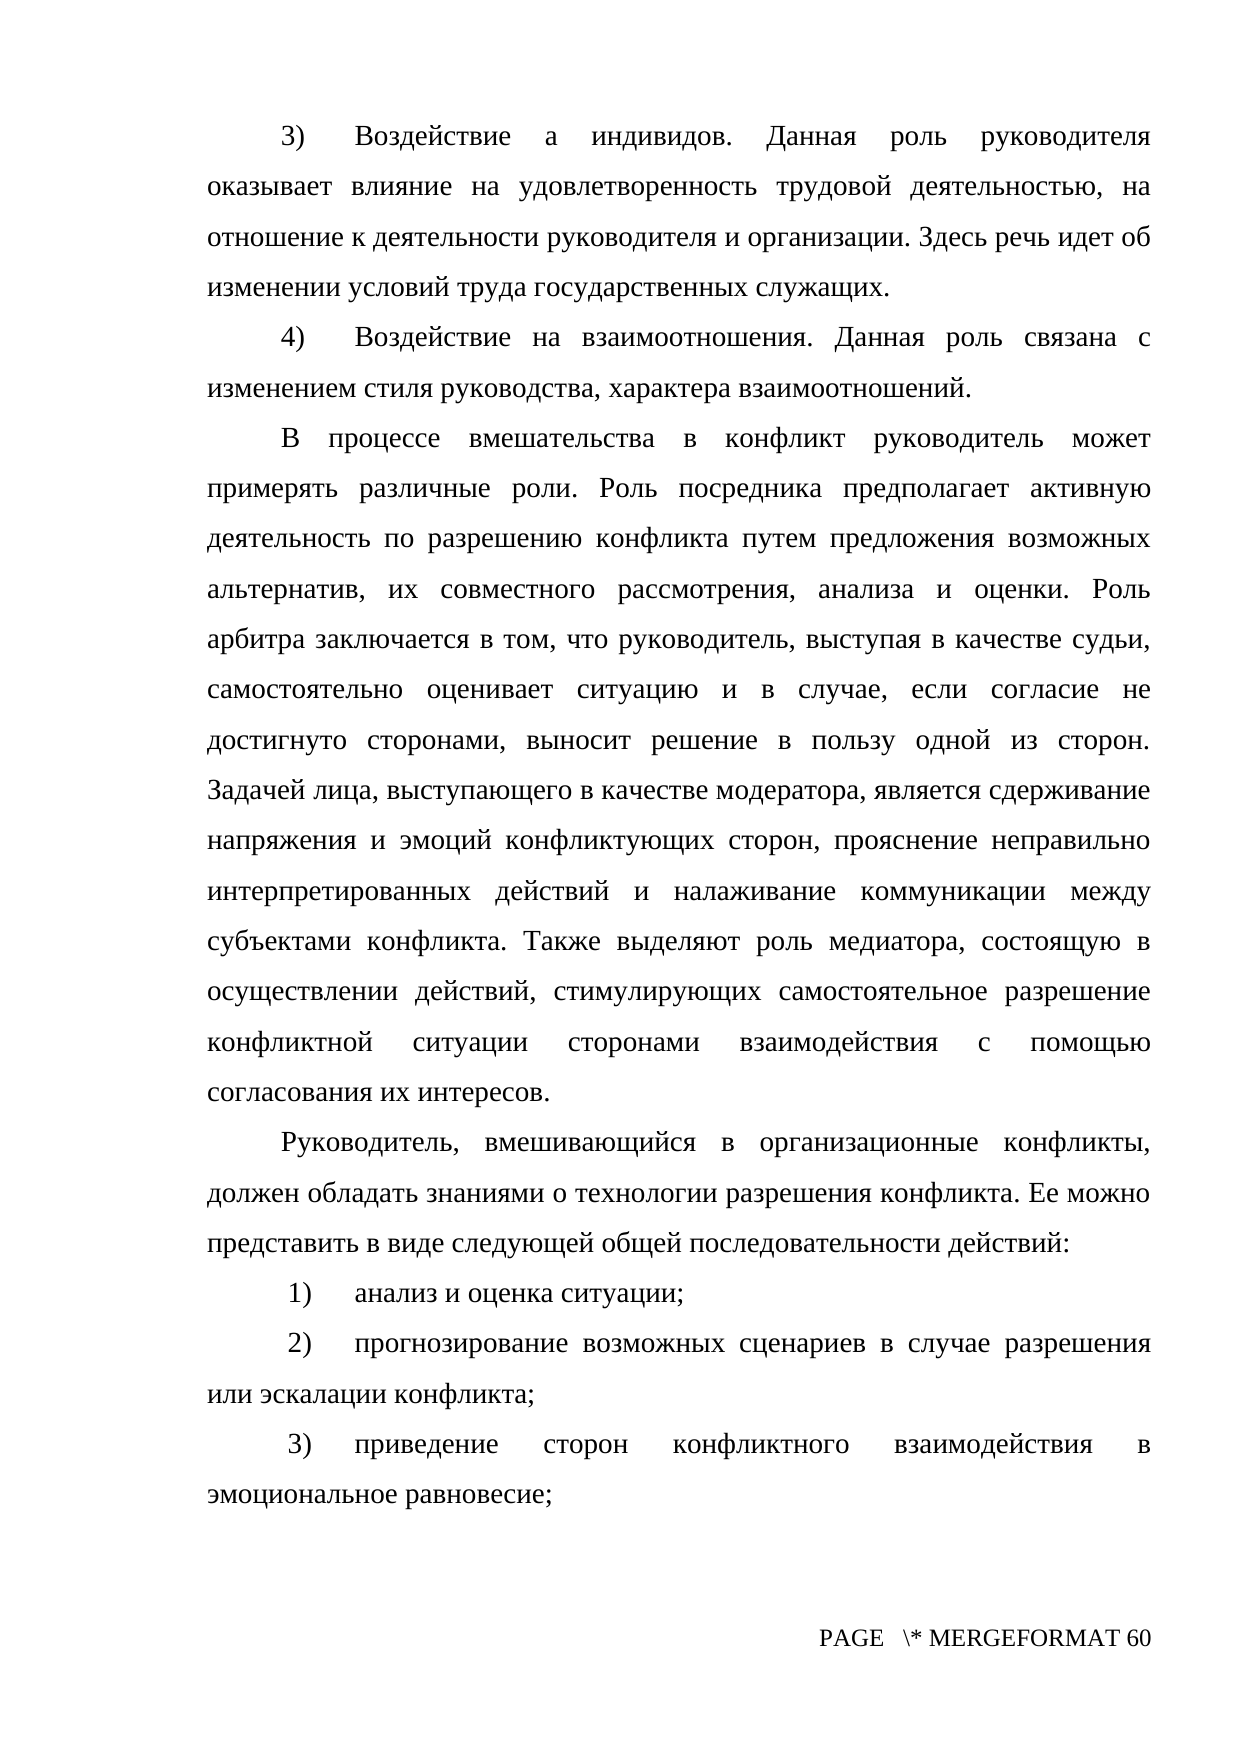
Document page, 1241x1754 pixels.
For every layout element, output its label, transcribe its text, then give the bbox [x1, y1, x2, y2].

text В процессе вмешательства в конфликт руководитель может примерять различные роли. Роль посредника предполагает активную деятельность по разрешению конфликта путем предложения возможных альтернатив, их совместного рассмотрения, анализа и оценки. Роль арбитра заключается в том, что руководитель, выступая в качестве судьи, самостоятельно оценивает ситуацию и в случае, если согласие не достигнуто сторонами, выносит решение в пользу одной из сторон. Задачей лица, выступающего в качестве модератора, является сдерживание напряжения и эмоций конфликтующих сторон, прояснение неправильно интерпретированных действий и налаживание коммуникации между субъектами конфликта. Также выделяют роль медиатора, состоящую в осуществлении действий, стимулирующих самостоятельное разрешение конфликтной ситуации сторонами взаимодействия с помощью согласования их интересов. [207, 420, 1152, 1108]
text Руководитель, вмешивающийся в организационные конфликты, должен обладать знаниями о технологии разрешения конфликта. Ее можно представить в виде следующей общей последовательности действий: [207, 1124, 1152, 1258]
list Воздействие на взаимоотношения. Данная роль связана с изменением стиля руководства, характера взаимоотношений. [207, 319, 1152, 403]
list прогнозирование возможных сценариев в случае разрешения или эскалации конфликта; [207, 1326, 1152, 1409]
list анализ и оценка ситуации; [207, 1275, 1152, 1309]
list Воздействие а индивидов. Данная роль руководителя оказывает влияние на удовлетворенность трудовой деятельностью, на отношение к деятельности руководителя и организации. Здесь речь идет об изменении условий труда государственных служащих. [207, 118, 1152, 303]
list приведение сторон конфликтного взаимодействия в эмоциональное равновесие; [207, 1426, 1152, 1510]
